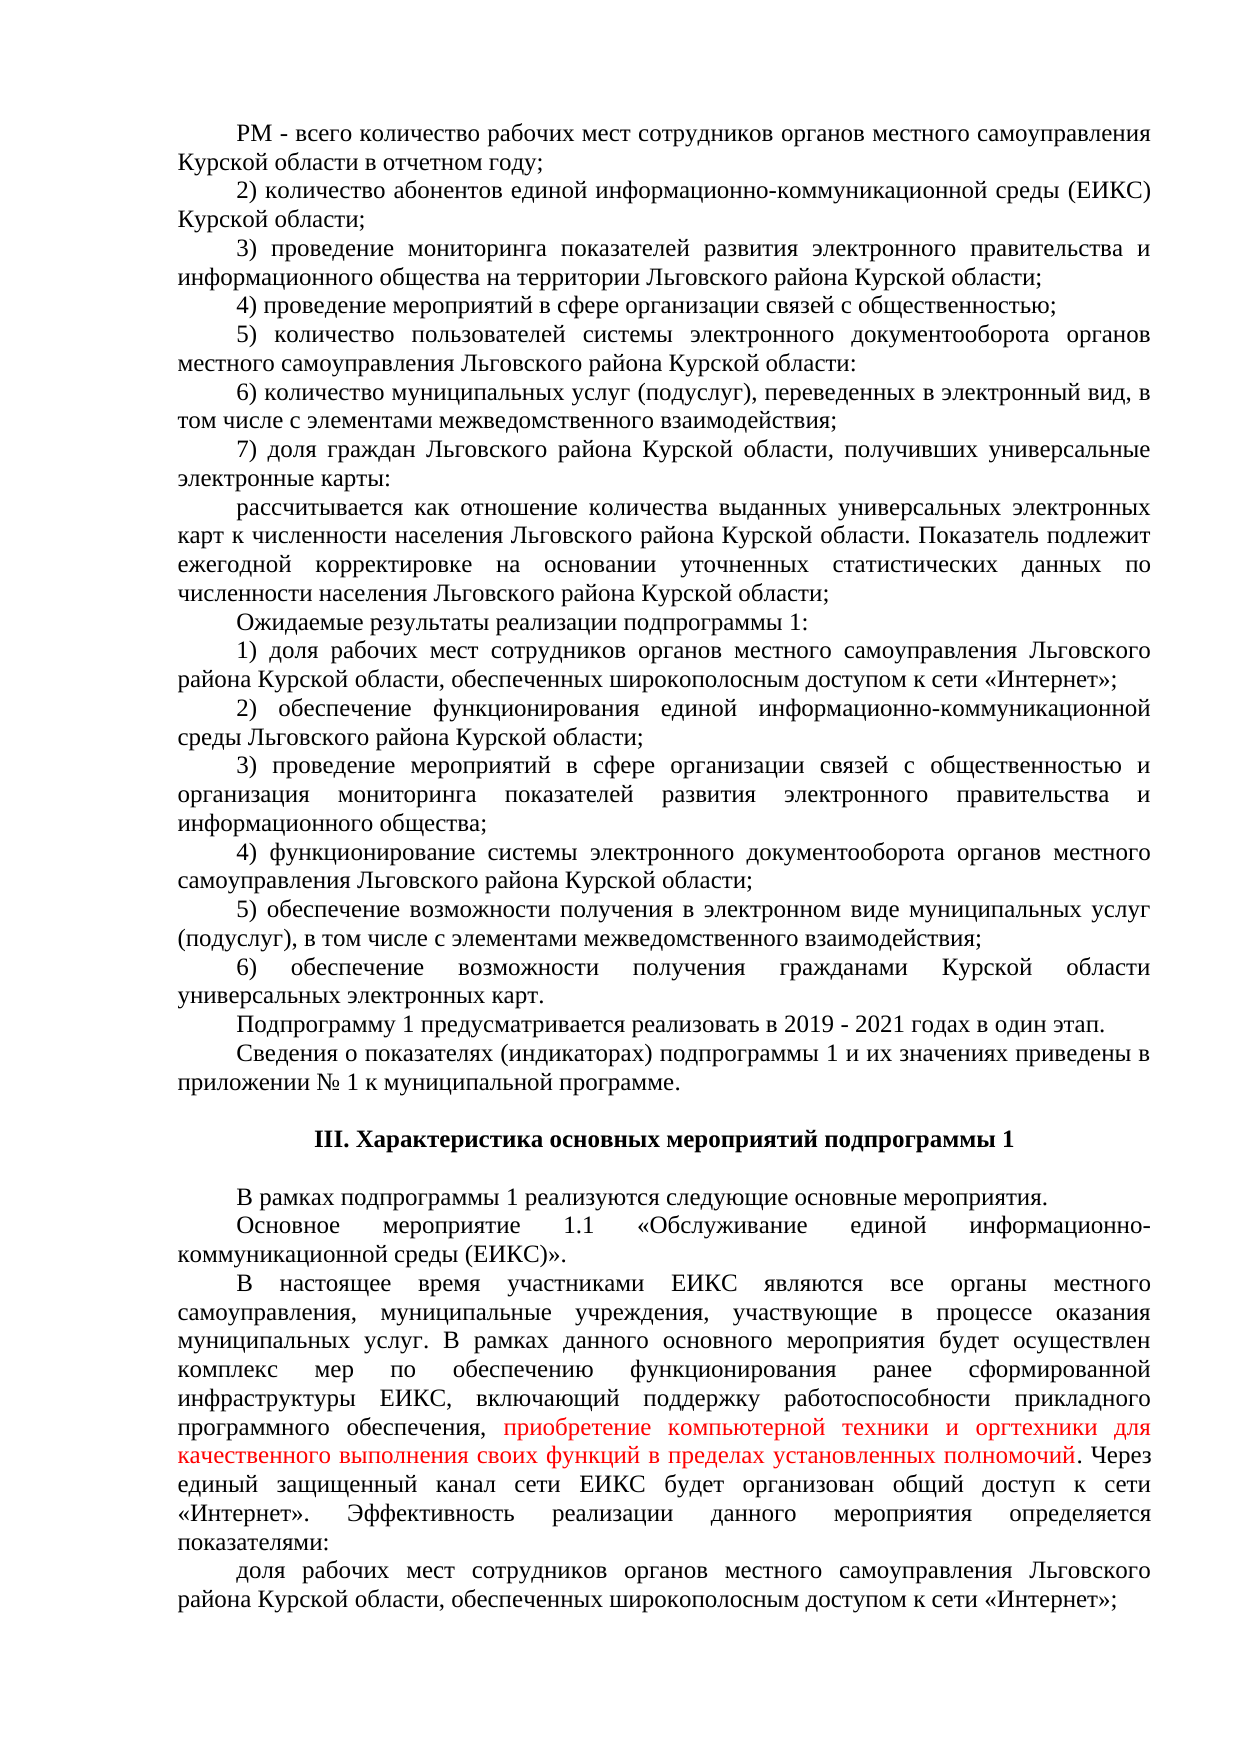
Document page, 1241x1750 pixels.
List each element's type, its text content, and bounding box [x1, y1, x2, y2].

text В рамках подпрограммы 1 реализуются следующие основные мероприятия. [177, 1182, 1152, 1211]
text 7) доля граждан Льговского района Курской области, получивших универсальные электронные карты: [177, 434, 1152, 492]
text Подпрограмму 1 предусматривается реализовать в 2019 - 2021 годах в один этап. [177, 1009, 1152, 1038]
text 1) доля рабочих мест сотрудников органов местного самоуправления Льговского района Курской области, обеспеченных широкополосным доступом к сети «Интернет»; [177, 636, 1152, 693]
subtitle III. Характеристика основных мероприятий подпрограммы 1 [177, 1124, 1152, 1153]
text РМ - всего количество рабочих мест сотрудников органов местного самоуправления Курской области в отчетном году; [177, 118, 1152, 176]
text 6) количество муниципальных услуг (подуслуг), переведенных в электронный вид, в том числе с элементами межведомственного взаимодействия; [177, 377, 1152, 434]
text 4) функционирование системы электронного документооборота органов местного самоуправления Льговского района Курской области; [177, 837, 1152, 894]
text 3) проведение мониторинга показателей развития электронного правительства и информационного общества на территории Льговского района Курской области; [177, 233, 1152, 291]
text 2) обеспечение функционирования единой информационно-коммуникационной среды Льговского района Курской области; [177, 693, 1152, 751]
text Сведения о показателях (индикаторах) подпрограммы 1 и их значениях приведены в приложении № 1 к муниципальной программе. [177, 1038, 1152, 1096]
text 2) количество абонентов единой информационно-коммуникационной среды (ЕИКС) Курской области; [177, 176, 1152, 233]
text Основное мероприятие 1.1 «Обслуживание единой информационно-коммуникационной среды (ЕИКС)». [177, 1211, 1152, 1268]
text 5) обеспечение возможности получения в электронном виде муниципальных услуг (подуслуг), в том числе с элементами межведомственного взаимодействия; [177, 894, 1152, 952]
text 4) проведение мероприятий в сфере организации связей с общественностью; [177, 291, 1152, 319]
text рассчитывается как отношение количества выданных универсальных электронных карт к численности населения Льговского района Курской области. Показатель подлежит ежегодной корректировке на основании уточненных статистических данных по численности населения Льговского района Курской области; [177, 492, 1152, 607]
text Ожидаемые результаты реализации подпрограммы 1: [177, 607, 1152, 636]
text В настоящее время участниками ЕИКС являются все органы местного самоуправления, муниципальные учреждения, участвующие в процессе оказания муниципальных услуг. В рамках данного основного мероприятия будет осуществлен комплекс мер по обеспечению функционирования ранее сформированной инфраструктуры ЕИКС, включающий поддержку работоспособности прикладного программного обеспечения, приобретение компьютерной техники и оргтехники для качественного выполнения своих функций в пределах установленных полномочий. Через единый защищенный канал сети ЕИКС будет организован общий доступ к сети «Интернет». Эффективность реализации данного мероприятия определяется показателями: [177, 1268, 1152, 1556]
text 5) количество пользователей системы электронного документооборота органов местного самоуправления Льговского района Курской области: [177, 319, 1152, 377]
text 6) обеспечение возможности получения гражданами Курской области универсальных электронных карт. [177, 952, 1152, 1009]
text 3) проведение мероприятий в сфере организации связей с общественностью и организация мониторинга показателей развития электронного правительства и информационного общества; [177, 751, 1152, 837]
